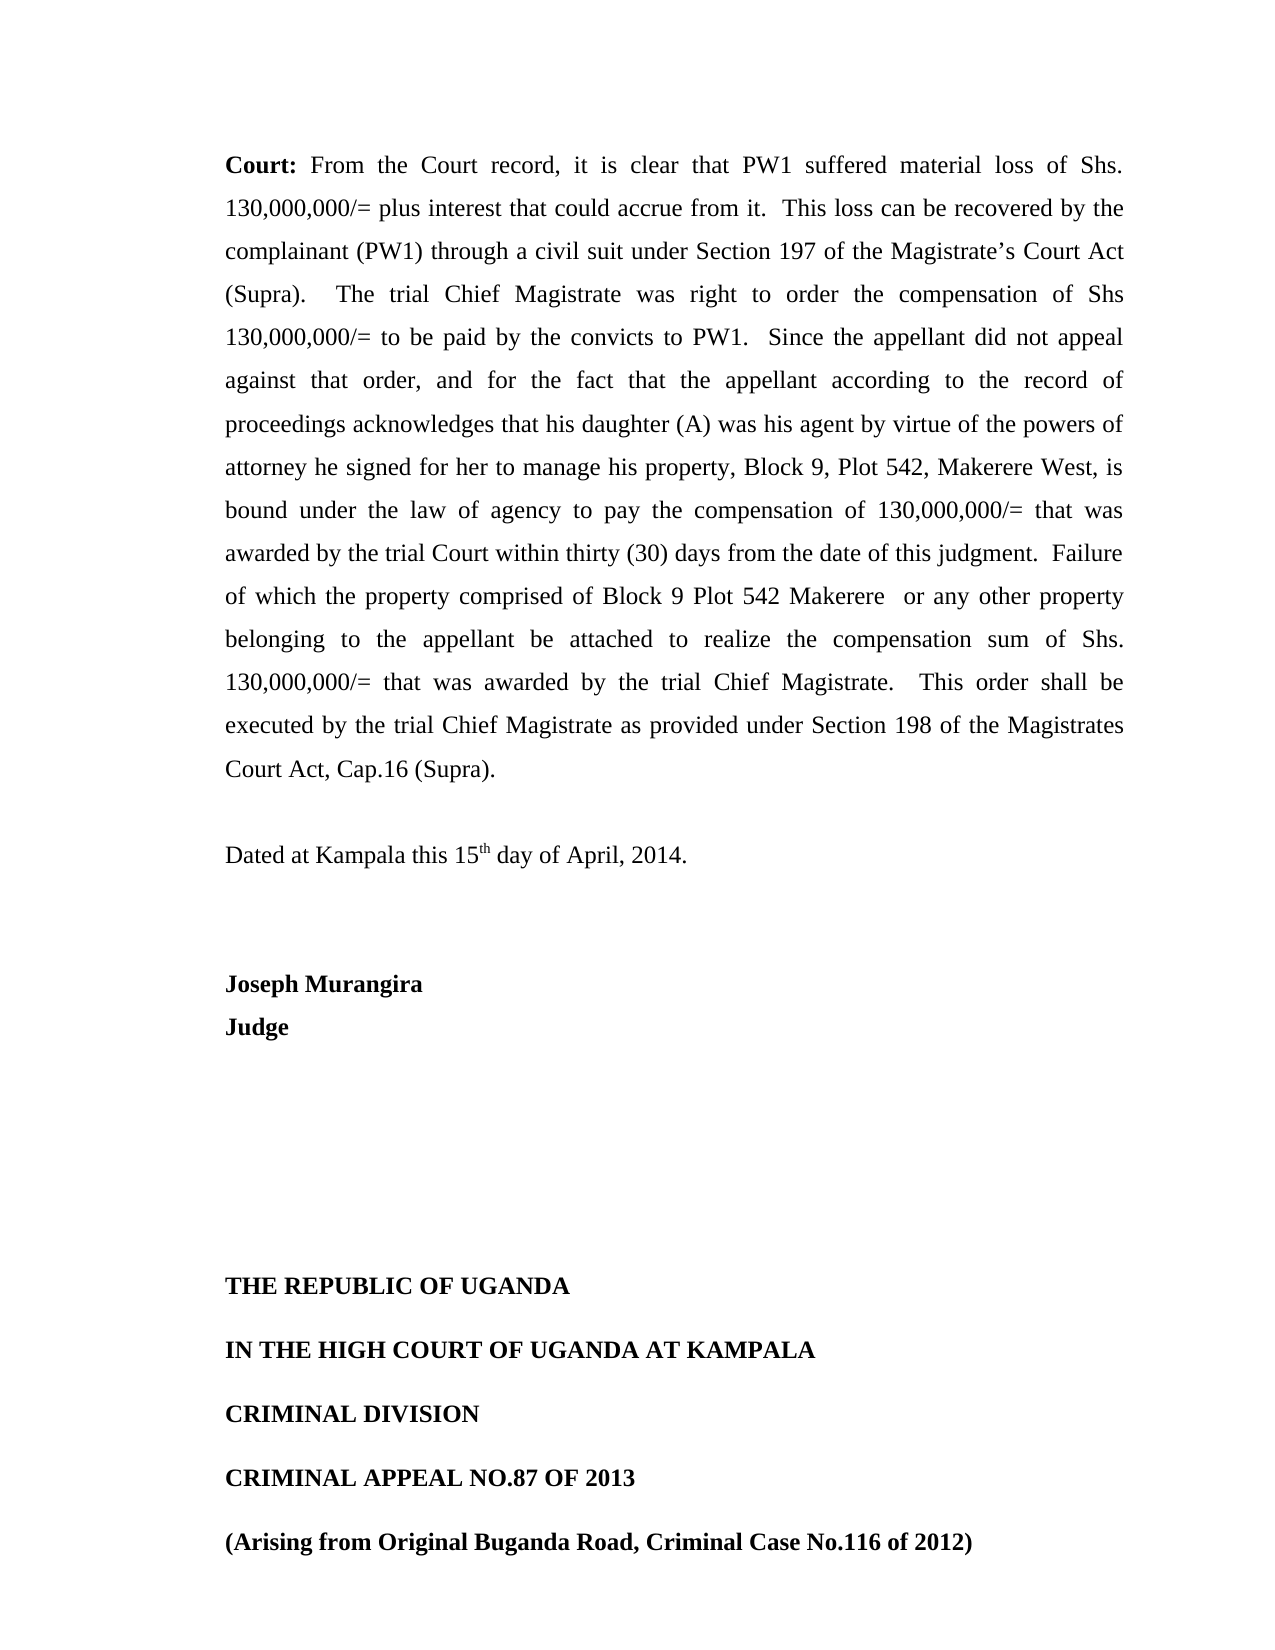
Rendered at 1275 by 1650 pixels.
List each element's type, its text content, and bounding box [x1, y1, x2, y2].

text Joseph Murangira [225, 969, 1125, 998]
text CRIMINAL APPEAL NO.87 OF 2013 [225, 1463, 1125, 1492]
text Judge [225, 1012, 1125, 1041]
text Court: From the Court record, it is clear that PW1 suffered material loss of Shs. 130,000,000/= plus interest that could accrue from it. This loss can be recovered by the complainant (PW1) through a civil suit under Section 197 of the Magistrate’s Court Act (Supra). The trial Chief Magistrate was right to order the compensation of Shs 130,000,000/= to be paid by the convicts to PW1. Since the appellant did not appeal against that order, and for the fact that the appellant according to the record of proceedings acknowledges that his daughter (A) was his agent by virtue of the powers of attorney he signed for her to manage his property, Block 9, Plot 542, Makerere West, is bound under the law of agency to pay the compensation of 130,000,000/= that was awarded by the trial Court within thirty (30) days from the date of this judgment. Failure of which the property comprised of Block 9 Plot 542 Makerere or any other property belonging to the appellant be attached to realize the compensation sum of Shs. 130,000,000/= that was awarded by the trial Chief Magistrate. This order shall be executed by the trial Chief Magistrate as provided under Section 198 of the Magistrates Court Act, Cap.16 (Supra). [225, 150, 1125, 782]
text IN THE HIGH COURT OF UGANDA AT KAMPALA [225, 1335, 1125, 1364]
text (Arising from Original Buganda Road, Criminal Case No.116 of 2012) [225, 1527, 1125, 1556]
text CRIMINAL DIVISION [225, 1399, 1125, 1428]
text THE REPUBLIC OF UGANDA [225, 1271, 1125, 1300]
text Dated at Kampala this 15th day of April, 2014. [225, 840, 1125, 869]
